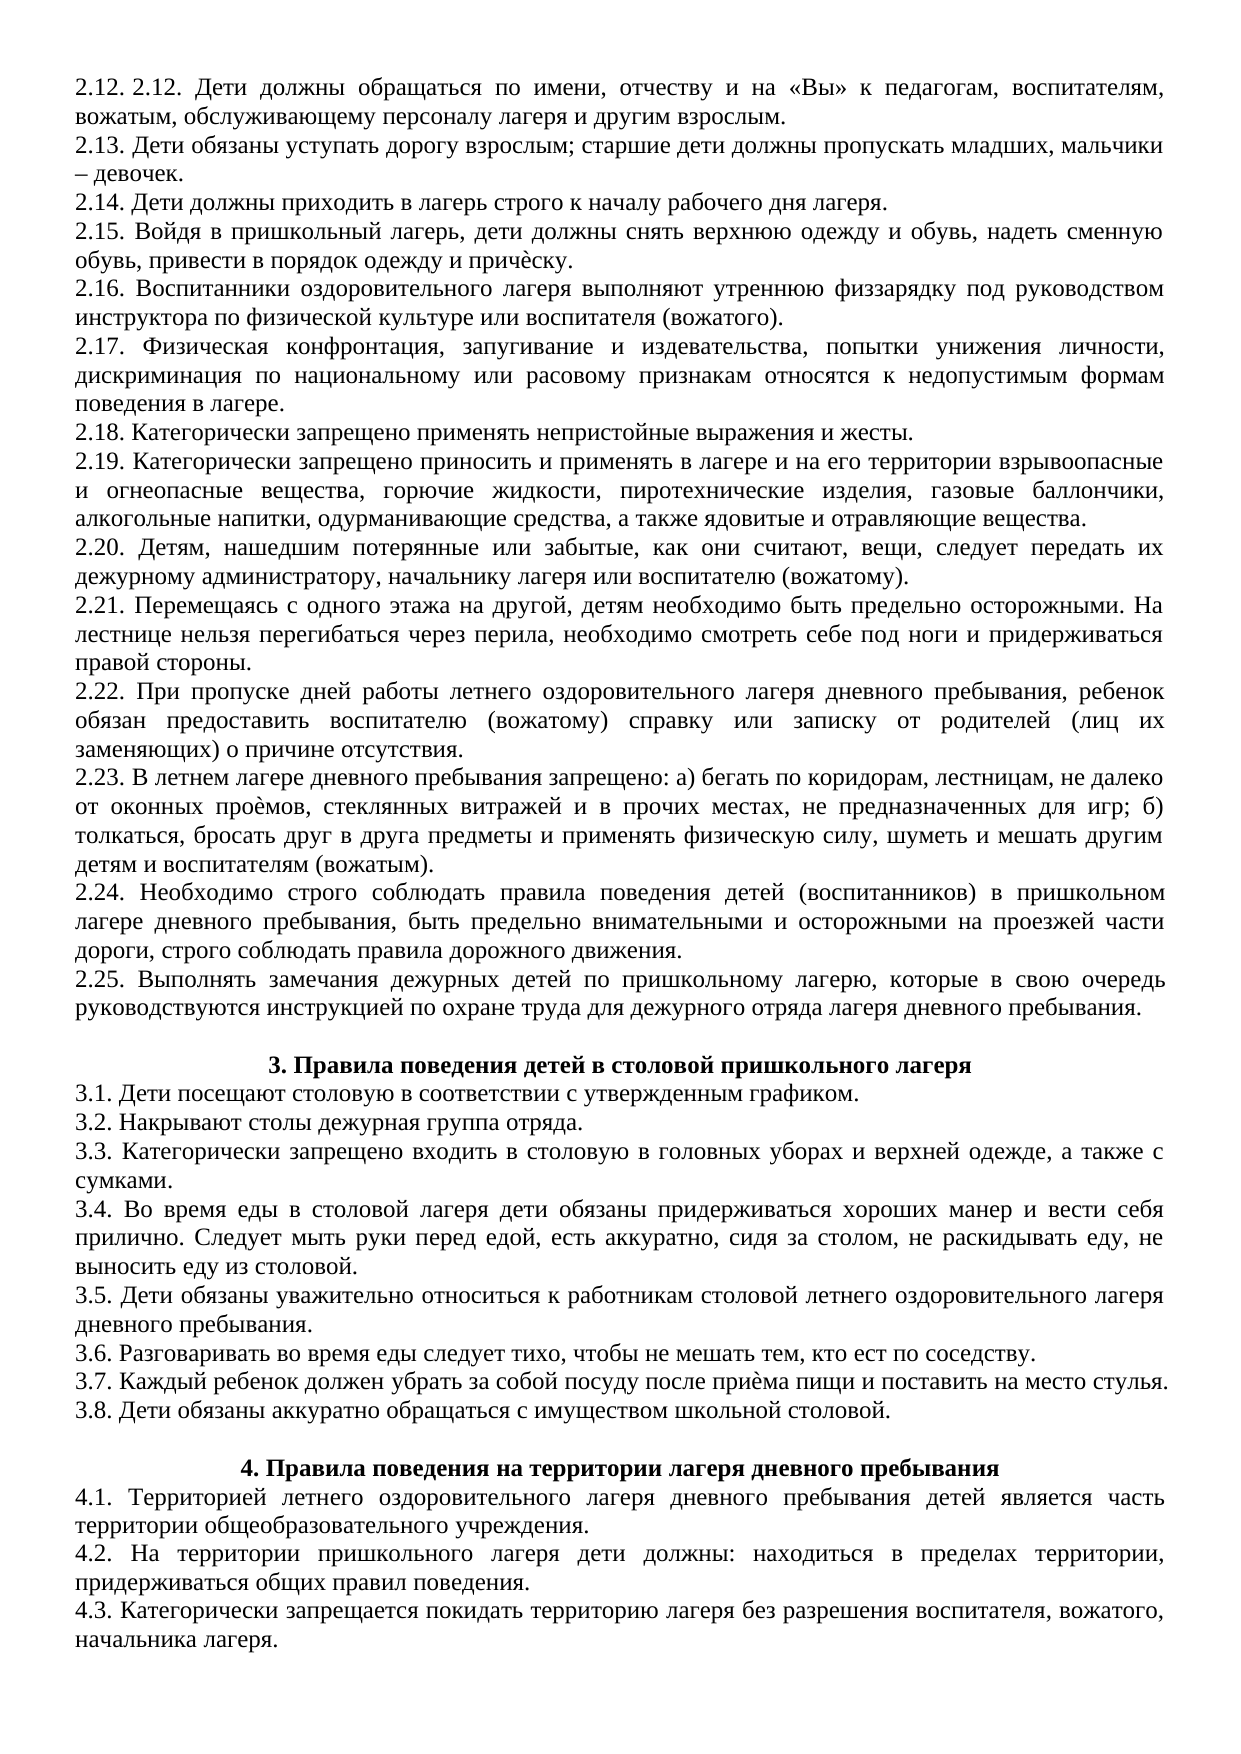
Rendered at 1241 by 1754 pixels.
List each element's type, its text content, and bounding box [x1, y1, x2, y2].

list На территории пришкольного лагеря дети должны: находиться в пределах территории, придерживаться общих правил поведения. [75, 1539, 1165, 1596]
list Перемещаясь с одного этажа на другой, детям необходимо быть предельно осторожными. На лестнице нельзя перегибаться через перила, необходимо смотреть себе под ноги и придерживаться правой стороны. [75, 590, 1165, 676]
list Дети обязаны уступать дорогу взрослым; старшие дети должны пропускать младших, мальчики [75, 130, 1196, 158]
list Физическая конфронтация, запугивание и издевательства, попытки унижения личности, дискриминация по национальному или расовому признакам относятся к недопустимым формам поведения в лагере. [75, 331, 1165, 417]
list Дети должны приходить в лагерь строго к началу рабочего дня лагеря. [75, 187, 1196, 216]
list В летнем лагере дневного пребывания запрещено: а) бегать по коридорам, лестницам, не далеко от оконных проѐмов, стеклянных витражей и в прочих местах, не предназначенных для игр; б) толкаться, бросать друг в друга предметы и применять физическую силу, шуметь и мешать другим детям и воспитателям (вожатым). [75, 762, 1165, 877]
list Детям, нашедшим потерянные или забытые, как они считают, вещи, следует передать их дежурному администратору, начальнику лагеря или воспитателю (вожатому). [75, 532, 1164, 590]
list Выполнять замечания дежурных детей по пришкольному лагерю, которые в свою очередь руководствуются инструкцией по охране труда для дежурного отряда лагеря дневного пребывания. [75, 964, 1166, 1021]
subtitle Правила поведения детей в столовой пришкольного лагеря [268, 1050, 1196, 1079]
list Категорически запрещено приносить и применять в лагере и на его территории взрывоопасные и огнеопасные вещества, горючие жидкости, пиротехнические изделия, газовые баллончики, алкогольные напитки, одурманивающие средства, а также ядовитые и отравляющие вещества. [75, 446, 1165, 532]
list Войдя в пришкольный лагерь, дети должны снять верхнюю одежду и обувь, надеть сменную обувь, привести в порядок одежду и причѐску. [75, 216, 1164, 273]
list Необходимо строго соблюдать правила поведения детей (воспитанников) в пришкольном лагере дневного пребывания, быть предельно внимательными и осторожными на проезжей части дороги, строго соблюдать правила дорожного движения. [75, 877, 1165, 964]
list При пропуске дней работы летнего оздоровительного лагеря дневного пребывания, ребенок обязан предоставить воспитателю (вожатому) справку или записку от родителей (лиц их заменяющих) о причине отсутствия. [75, 676, 1165, 762]
subtitle Правила поведения на территории лагеря дневного пребывания [240, 1453, 1196, 1482]
list Каждый ребенок должен убрать за собой посуду после приѐма пищи и поставить на место стулья. [75, 1366, 1196, 1395]
list Категорически запрещается покидать территорию лагеря без разрешения воспитателя, вожатого, начальника лагеря. [75, 1596, 1164, 1653]
text – девочек. [75, 158, 1196, 187]
list Территорией летнего оздоровительного лагеря дневного пребывания детей является часть территории общеобразовательного учреждения. [75, 1482, 1165, 1539]
list Категорически запрещено входить в столовую в головных уборах и верхней одежде, а также с сумками. [75, 1136, 1165, 1194]
list Во время еды в столовой лагеря дети обязаны придерживаться хороших манер и вести себя прилично. Следует мыть руки перед едой, есть аккуратно, сидя за столом, не раскидывать еду, не выносить еду из столовой. [75, 1194, 1165, 1280]
list Дети посещают столовую в соответствии с утвержденным графиком. [75, 1079, 1196, 1107]
list Накрывают столы дежурная группа отряда. [75, 1107, 1196, 1136]
list Категорически запрещено применять непристойные выражения и жесты. [75, 417, 1196, 446]
list Дети обязаны уважительно относиться к работникам столовой летнего оздоровительного лагеря дневного пребывания. [75, 1280, 1164, 1338]
list Воспитанники оздоровительного лагеря выполняют утреннюю физзарядку под руководством инструктора по физической культуре или воспитателя (вожатого). [75, 273, 1165, 331]
list Дети обязаны аккуратно обращаться с имуществом школьной столовой. [75, 1395, 1196, 1424]
list Разговаривать во время еды следует тихо, чтобы не мешать тем, кто ест по соседству. [75, 1338, 1196, 1366]
list 2.12. Дети должны обращаться по имени, отчеству и на «Вы» к педагогам, воспитателям, вожатым, обслуживающему персоналу лагеря и другим взрослым. [75, 72, 1165, 130]
